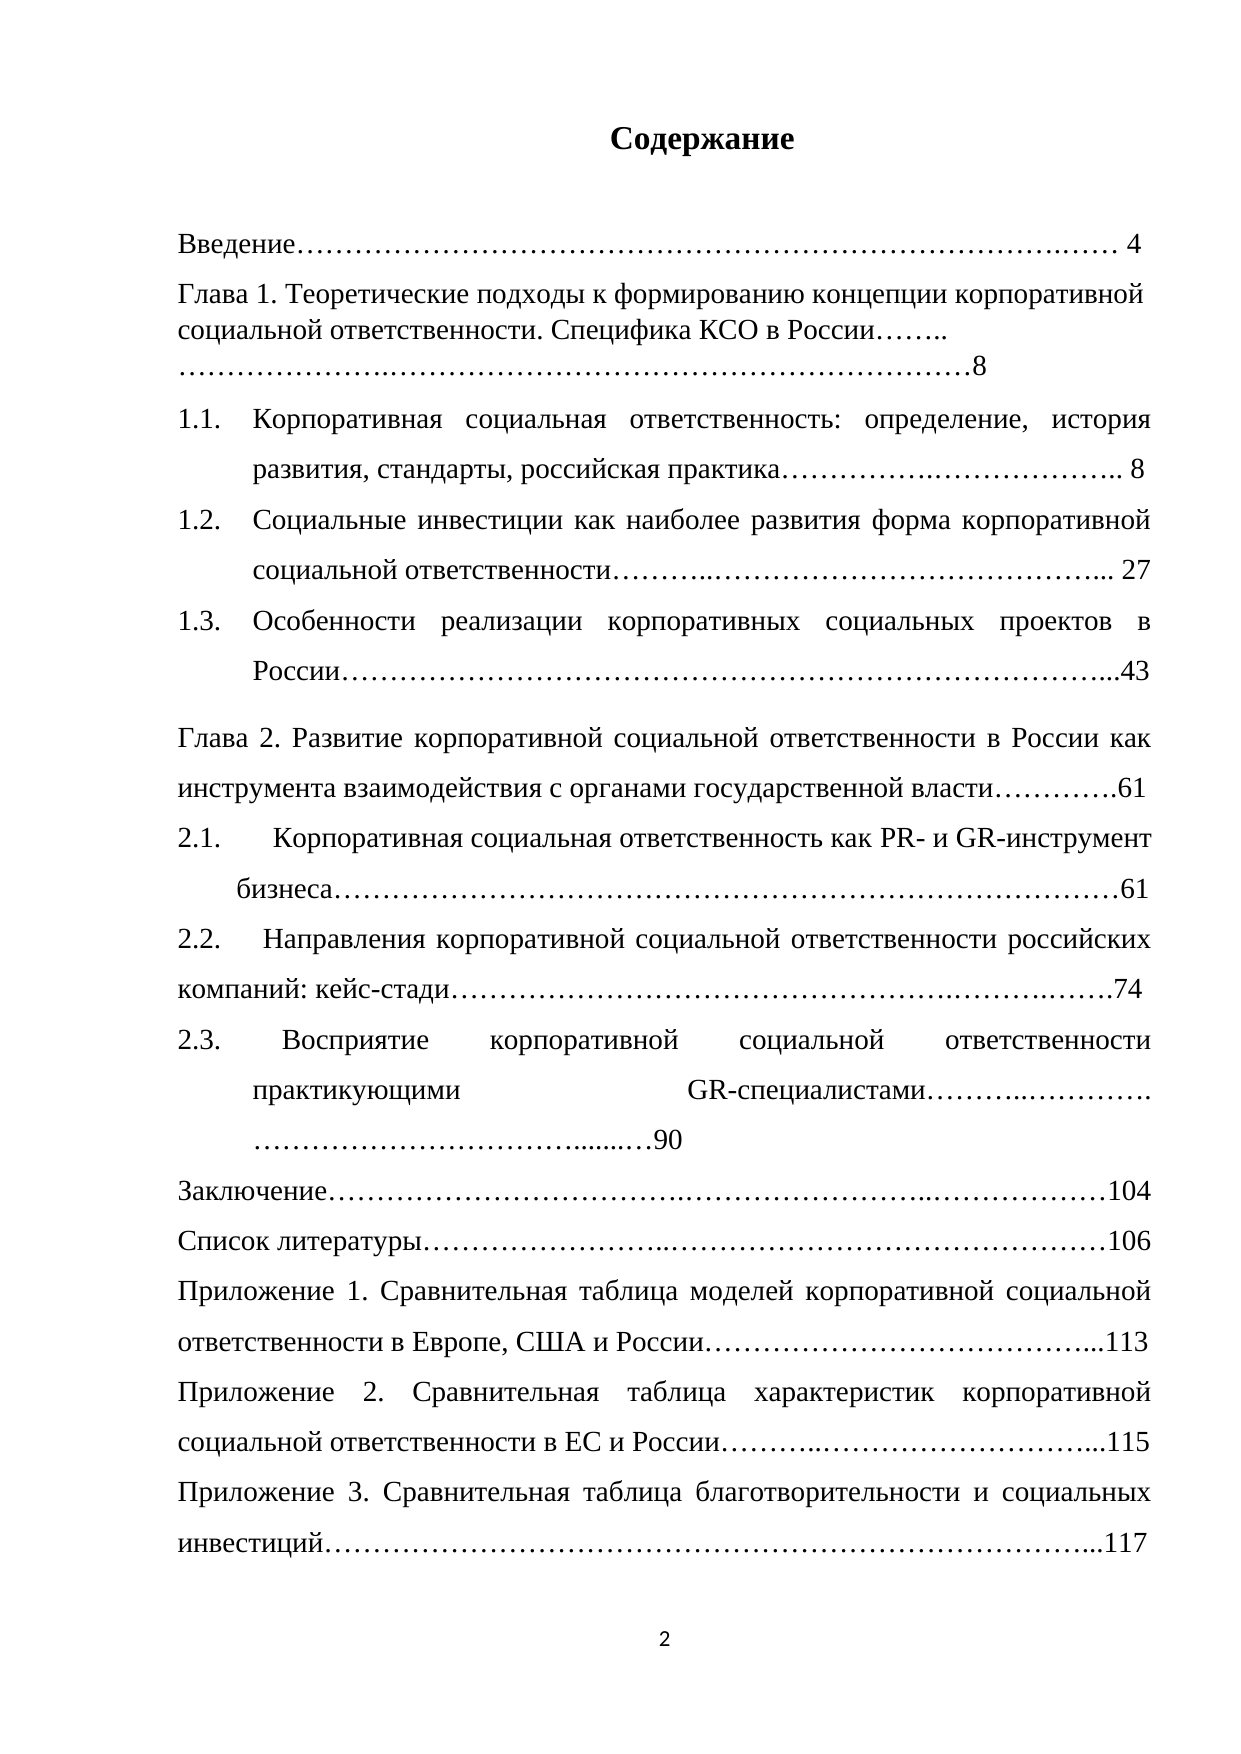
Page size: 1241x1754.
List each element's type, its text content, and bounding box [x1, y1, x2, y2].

text Содержание [252, 118, 1152, 156]
list 2.2. Направления корпоративной социальной ответственности российских компаний: кейс-стади…………………………………………….……….…….74 [177, 904, 1152, 988]
text Глава 1. Теоретические подходы к формированию концепции корпоративной социальной ответственности. Специфика КСО в России……..………………….……………………………………………………8 [177, 276, 1152, 382]
text Корпоративная социальная ответственность: определение, история развития, стандарты, российская практика…………….……………….. 8 [177, 401, 1152, 485]
list Приложение 1. Сравнительная таблица моделей корпоративной социальной ответственности в Европе, США и России…………………………………...113 [177, 1257, 1152, 1341]
list 2.3. Восприятие корпоративной социальной ответственности практикующими GR-специалистами………..………….…………………………….......…90 [177, 1005, 1152, 1139]
list Список литературы……………………..………………………………………106 [177, 1206, 1152, 1240]
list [177, 1458, 1152, 1542]
list Глава 2. Развитие корпоративной социальной ответственности в России как инструмента взаимодействия с органами государственной власти………….61 [177, 703, 1152, 787]
text Особенности реализации корпоративных социальных проектов в России……………………………………………………………………...43 [177, 603, 1152, 686]
text Социальные инвестиции как наиболее развития форма корпоративной социальной ответственности………..…………………………………... 27 [177, 502, 1152, 586]
text Введение…………………………………………………………………….…… 4 [177, 226, 1152, 259]
list Заключение……………………………….……………………..………………104 [177, 1156, 1152, 1189]
list 2.1. Корпоративная социальная ответственность как PR- и GR-инструмент бизнеса………………………………………………………………………61 [177, 804, 1152, 888]
list Приложение 2. Сравнительная таблица характеристик корпоративной социальной ответственности в ЕС и России………..………………………...115 [177, 1357, 1152, 1441]
